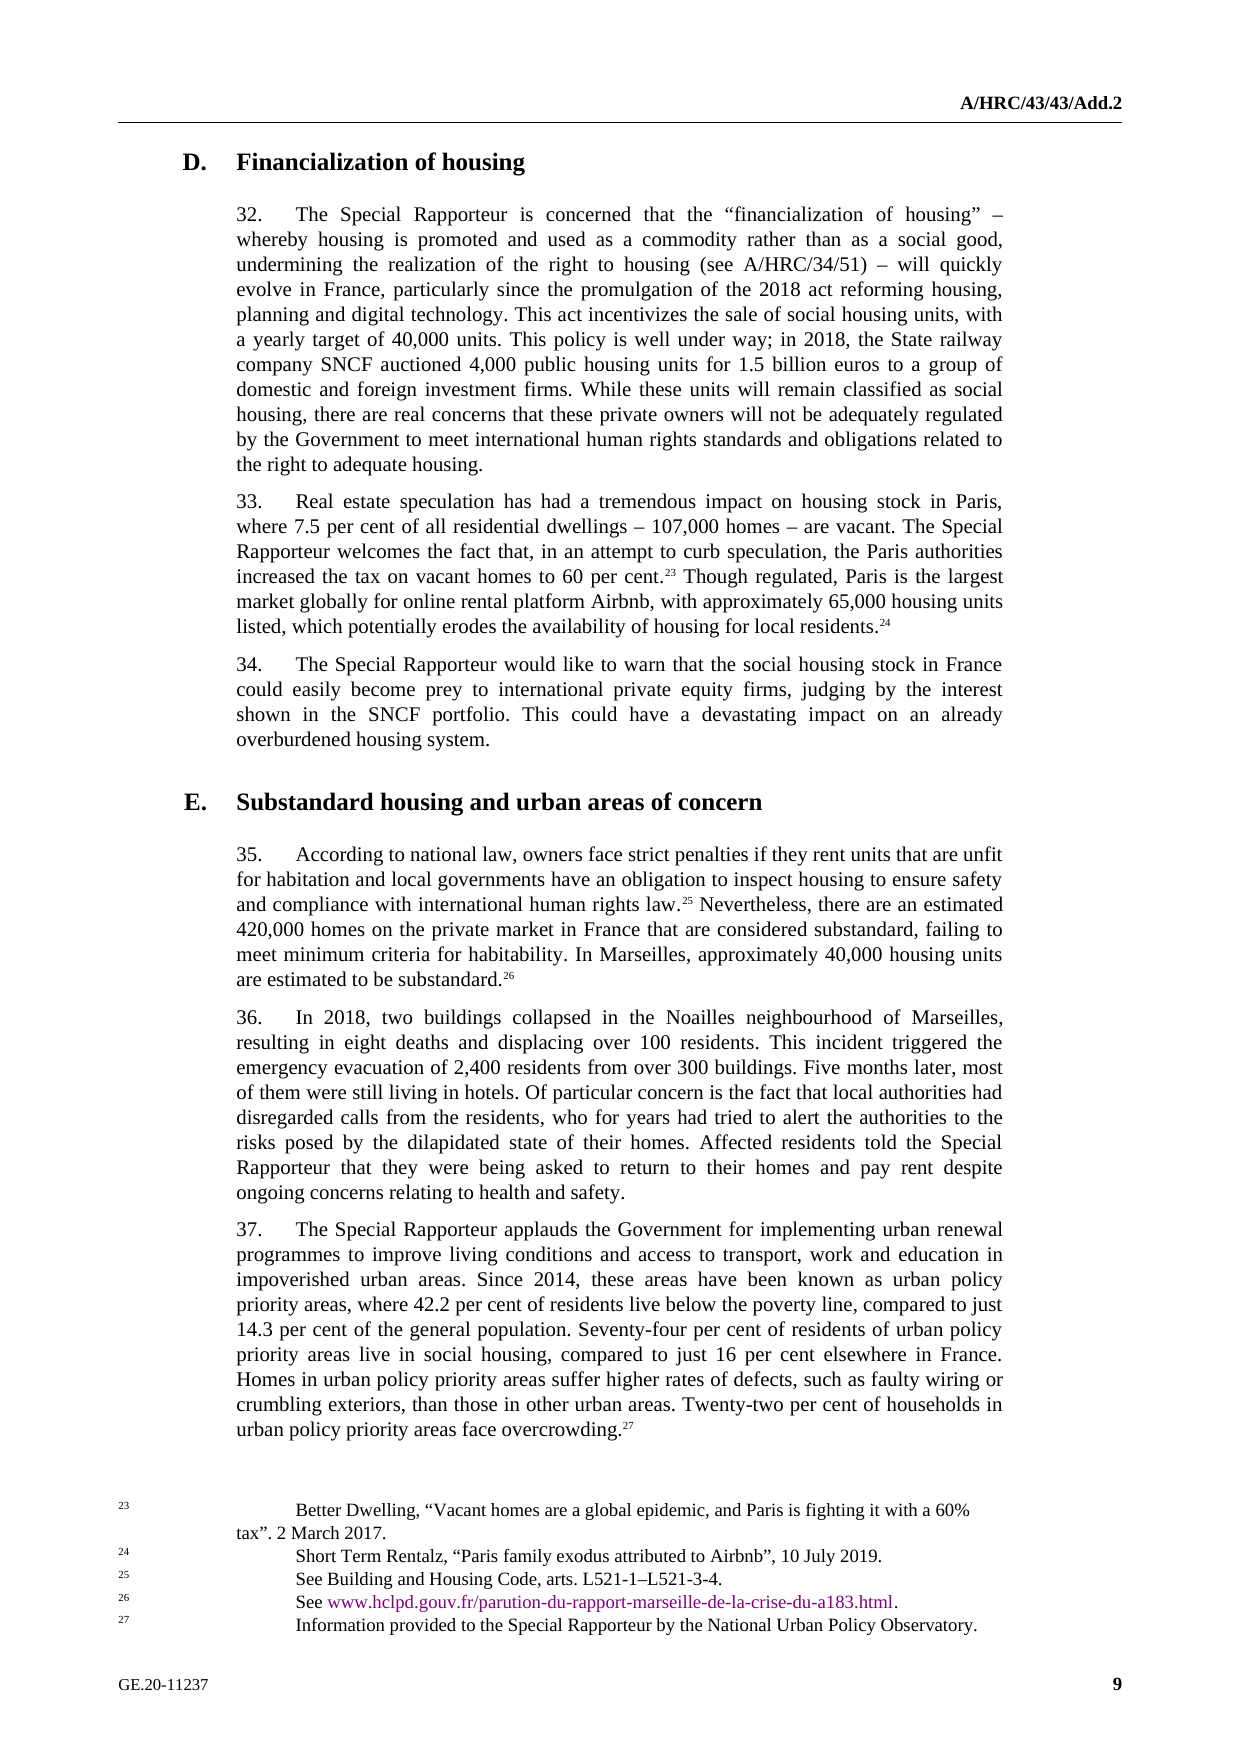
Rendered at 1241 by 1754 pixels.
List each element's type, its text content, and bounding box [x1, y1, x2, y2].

text 36. In 2018, two buildings collapsed in the Noailles neighbourhood of Marseilles, resulting in eight deaths and displacing over 100 residents. This incident triggered the emergency evacuation of 2,400 residents from over 300 buildings. Five months later, most of them were still living in hotels. Of particular concern is the fact that local authorities had disregarded calls from the residents, who for years had tried to alert the authorities to the risks posed by the dilapidated state of their homes. Affected residents told the Special Rapporteur that they were being asked to return to their homes and pay rent despite ongoing concerns relating to health and safety. [236, 1004, 1004, 1204]
text 33. Real estate speculation has had a tremendous impact on housing stock in Paris, where 7.5 per cent of all residential dwellings – 107,000 homes – are vacant. The Special Rapporteur welcomes the fact that, in an attempt to curb speculation, the Paris authorities increased the tax on vacant homes to 60 per cent. Though regulated, Paris is the largest market globally for online rental platform Airbnb, with approximately 65,000 housing units listed, which potentially erodes the availability of housing for local residents. [236, 488, 1004, 638]
text E. Substandard housing and urban areas of concern [118, 788, 1004, 816]
text 35. According to national law, owners face strict penalties if they rent units that are unfit for habitation and local governments have an obligation to inspect housing to ensure safety and compliance with international human rights law. Nevertheless, there are an estimated 420,000 homes on the private market in France that are considered substandard, failing to meet minimum criteria for habitability. In Marseilles, approximately 40,000 housing units are estimated to be substandard. [236, 841, 1004, 991]
text 37. The Special Rapporteur applauds the Government for implementing urban renewal programmes to improve living conditions and access to transport, work and education in impoverished urban areas. Since 2014, these areas have been known as urban policy priority areas, where 42.2 per cent of residents live below the poverty line, compared to just 14.3 per cent of the general population. Seventy-four per cent of residents of urban policy priority areas live in social housing, compared to just 16 per cent elsewhere in France. Homes in urban policy priority areas suffer higher rates of defects, such as faulty wiring or crumbling exteriors, than those in other urban areas. Twenty-two per cent of households in urban policy priority areas face overcrowding. [236, 1216, 1004, 1441]
text 32. The Special Rapporteur is concerned that the “financialization of housing” – whereby housing is promoted and used as a commodity rather than as a social good, undermining the realization of the right to housing (see A/HRC/34/51) – will quickly evolve in France, particularly since the promulgation of the 2018 act reforming housing, planning and digital technology. This act incentivizes the sale of social housing units, with a yearly target of 40,000 units. This policy is well under way; in 2018, the State railway company SNCF auctioned 4,000 public housing units for 1.5 billion euros to a group of domestic and foreign investment firms. While these units will remain classified as social housing, there are real concerns that these private owners will not be adequately regulated by the Government to meet international human rights standards and obligations related to the right to adequate housing. [236, 201, 1004, 476]
text 34. The Special Rapporteur would like to warn that the social housing stock in France could easily become prey to international private equity firms, judging by the interest shown in the SNCF portfolio. This could have a devastating impact on an already overburdened housing system. [236, 651, 1004, 751]
text D. Financialization of housing [118, 148, 1004, 176]
